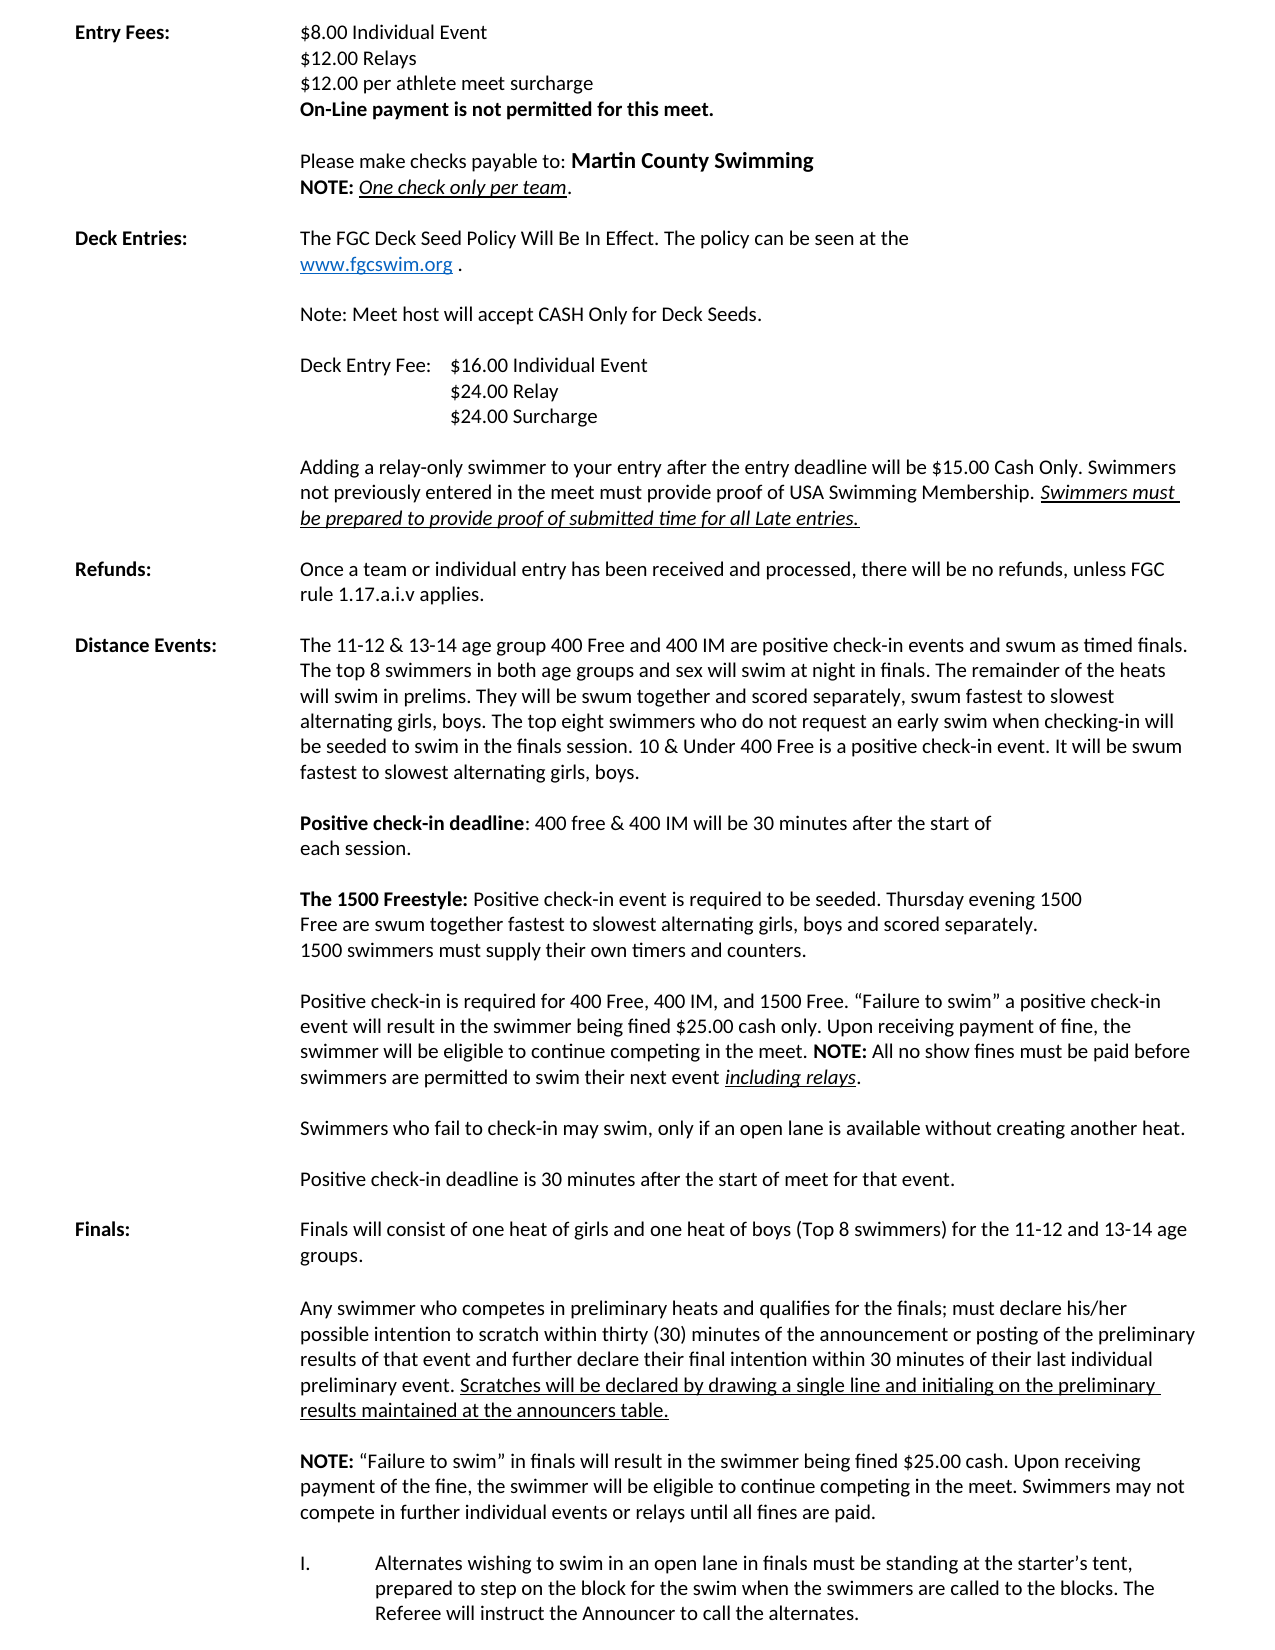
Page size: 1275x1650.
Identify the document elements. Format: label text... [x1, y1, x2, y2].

text Refunds: Once a team or individual entry has been received and processed, there will be no refunds, unless FGC rule 1.17.a.i.v applies. [75, 556, 1200, 607]
text Please make checks payable to: Martin County Swimming [75, 147, 1200, 174]
text each session. [75, 835, 1200, 861]
text Deck Entry Fee: $16.00 Individual Event [75, 352, 1200, 378]
text The 1500 Freestyle: Positive check-in event is required to be seeded. Thursday evening 1500 [75, 886, 1200, 912]
text $12.00 Relays [75, 45, 1200, 70]
text Entry Fees: $8.00 Individual Event [75, 19, 1200, 45]
text Positive check-in deadline: 400 free & 400 IM will be 30 minutes after the start of [75, 810, 1200, 835]
text www.fgcswim.org . [75, 251, 1200, 276]
text Adding a relay-only swimmer to your entry after the entry deadline will be $15.00 Cash Only. Swimmers not previously entered in the meet must provide proof of USA Swimming Membership. Swimmers must be prepared to provide proof of submitted time for all Late entries. [300, 454, 1200, 530]
text Deck Entries: The FGC Deck Seed Policy Will Be In Effect. The policy can be seen at the [75, 225, 1200, 251]
text $24.00 Surcharge [75, 403, 1200, 429]
text $12.00 per athlete meet surcharge [75, 70, 1200, 96]
text NOTE: One check only per team. [75, 174, 1200, 200]
text Positive check-in is required for 400 Free, 400 IM, and 1500 Free. “Failure to swim” a positive check-in event will result in the swimmer being fined $25.00 cash only. Upon receiving payment of fine, the swimmer will be eligible to continue competing in the meet. NOTE: All no show fines must be paid before swimmers are permitted to swim their next event including relays. [300, 988, 1200, 1089]
text Free are swum together fastest to slowest alternating girls, boys and scored separately. [75, 912, 1200, 937]
text Distance Events: The 11-12 & 13-14 age group 400 Free and 400 IM are positive check-in events and swum as timed finals. The top 8 swimmers in both age groups and sex will swim at night in finals. The remainder of the heats will swim in prelims. They will be swum together and scored separately, swum fastest to slowest alternating girls, boys. The top eight swimmers who do not request an early swim when checking-in will be seeded to swim in the finals session. 10 & Under 400 Free is a positive check-in event. It will be swum fastest to slowest alternating girls, boys. [75, 632, 1200, 784]
text Any swimmer who competes in preliminary heats and qualifies for the finals; must declare his/her possible intention to scratch within thirty (30) minutes of the announcement or posting of the preliminary results of that event and further declare their final intention within 30 minutes of their last individual preliminary event. Scratches will be declared by drawing a single line and initialing on the preliminary results maintained at the announcers table. [75, 1296, 1200, 1423]
text Swimmers who fail to check-in may swim, only if an open lane is available without creating another heat. [300, 1115, 1200, 1140]
text 1500 swimmers must supply their own timers and counters. [300, 937, 1200, 962]
text $24.00 Relay [75, 378, 1200, 403]
text Finals: Finals will consist of one heat of girls and one heat of boys (Top 8 swimmers) for the 11-12 and 13-14 age groups. [75, 1217, 1200, 1267]
text Positive check-in deadline is 30 minutes after the start of meet for that event. [300, 1166, 1200, 1191]
text Note: Meet host will accept CASH Only for Deck Seeds. [75, 302, 1200, 327]
text On-Line payment is not permitted for this meet. [75, 96, 1200, 121]
text NOTE: “Failure to swim” in finals will result in the swimmer being fined $25.00 cash. Upon receiving payment of the fine, the swimmer will be eligible to continue competing in the meet. Swimmers may not compete in further individual events or relays until all fines are paid. [300, 1448, 1200, 1524]
list Alternates wishing to swim in an open lane in finals must be standing at the starter’s tent, prepared to step on the block for the swim when the swimmers are called to the blocks. The Referee will instruct the Announcer to call the alternates. [300, 1550, 1200, 1626]
